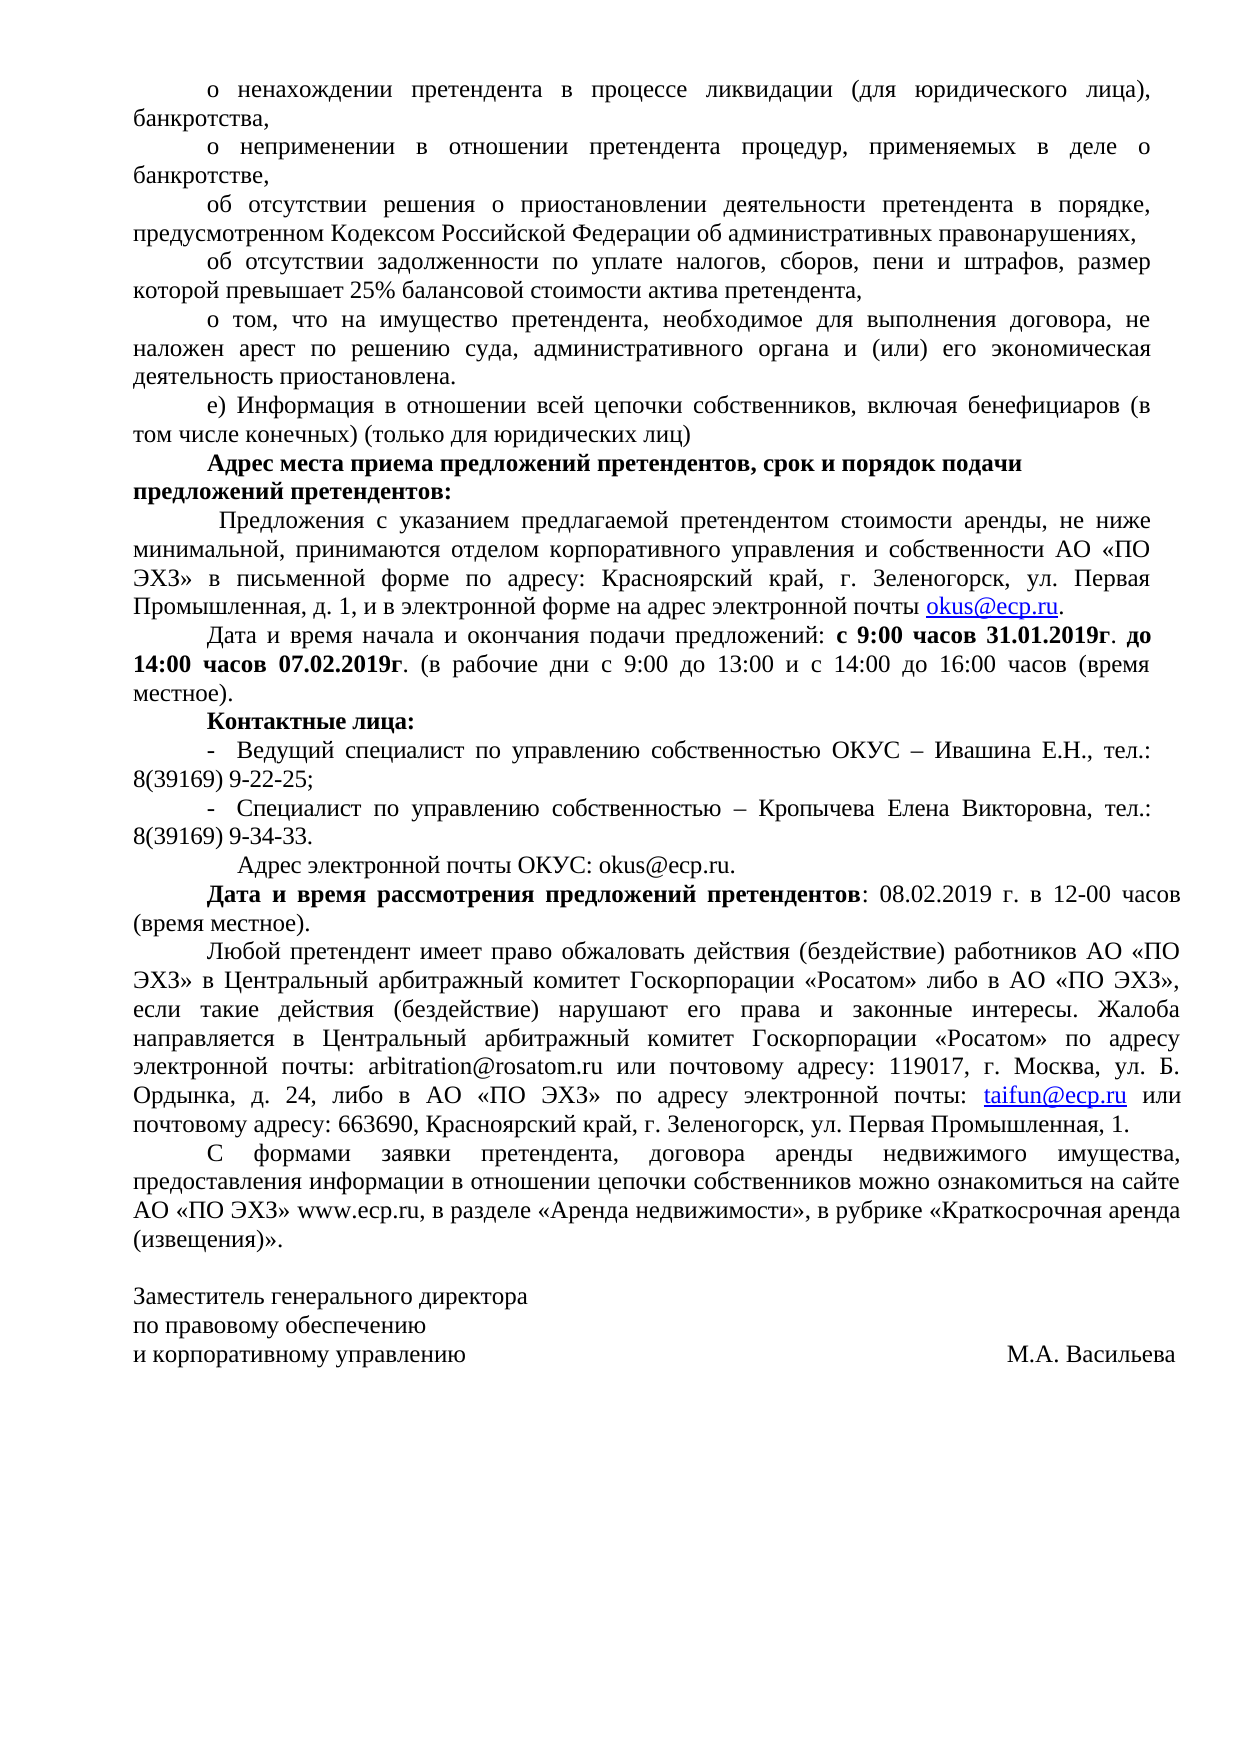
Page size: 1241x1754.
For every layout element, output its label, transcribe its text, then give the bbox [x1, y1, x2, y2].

text по правовому обеспечению [133, 1310, 1181, 1339]
list Специалист по управлению собственностью – Кропычева Елена Викторовна, тел.: 8(39169) 9-34-33. [133, 793, 1152, 850]
text об отсутствии задолженности по уплате налогов, сборов, пени и штрафов, размер которой превышает 25% балансовой стоимости актива претендента, [133, 246, 1152, 304]
text предложений претендентов: [133, 476, 1152, 505]
list Контактные лица: [207, 706, 1152, 735]
list о неприменении в отношении претендента процедур, применяемых в деле о банкротстве, [133, 131, 1152, 189]
text е) Информация в отношении всей цепочки собственников, включая бенефициаров (в том числе конечных) (только для юридических лиц) [133, 390, 1152, 448]
text Любой претендент имеет право обжаловать действия (бездействие) работников АО «ПО ЭХЗ» в Центральный арбитражный комитет Госкорпорации «Росатом» либо в АО «ПО ЭХЗ», если такие действия (бездействие) нарушают его права и законные интересы. Жалоба направляется в Центральный арбитражный комитет Госкорпорации «Росатом» по адресу электронной почты: arbitration@rosatom.ru или почтовому адресу: 119017, г. Москва, ул. Б. Ордынка, д. 24, либо в АО «ПО ЭХЗ» по адресу электронной почты: taifun@ecp.ru или почтовому адресу: 663690, Красноярский край, г. Зеленогорск, ул. Первая Промышленная, 1. [133, 936, 1181, 1138]
text Адрес электронной почты ОКУС: okus@ecp.ru. [133, 850, 1152, 879]
text об отсутствии решения о приостановлении деятельности претендента в порядке, предусмотренном Кодексом Российской Федерации об административных правонарушениях, [133, 189, 1152, 246]
text С формами заявки претендента, договора аренды недвижимого имущества, предоставления информации в отношении цепочки собственников можно ознакомиться на сайте АО «ПО ЭХЗ» www.ecp.ru, в разделе «Аренда недвижимости», в рубрике «Краткосрочная аренда (извещения)». [133, 1138, 1181, 1253]
list о ненахождении претендента в процессе ликвидации (для юридического лица), банкротства, [133, 74, 1152, 131]
list Дата и время рассмотрения предложений претендентов: 08.02.2019 г. в 12-00 часов (время местное). [133, 879, 1181, 936]
text Адрес места приема предложений претендентов, срок и порядок подачи [133, 448, 1152, 476]
list Дата и время начала и окончания подачи предложений: с 9:00 часов 31.01.2019г. до 14:00 часов 07.02.2019г. (в рабочие дни с 9:00 до 13:00 и с 14:00 до 16:00 часов (время местное). [133, 620, 1152, 706]
list Ведущий специалист по управлению собственностью ОКУС – Ивашина Е.Н., тел.: 8(39169) 9-22-25; [133, 735, 1152, 793]
text Заместитель генерального директора [133, 1281, 1181, 1310]
text о том, что на имущество претендента, необходимое для выполнения договора, не наложен арест по решению суда, административного органа и (или) его экономическая деятельность приостановлена. [133, 304, 1152, 390]
list Предложения с указанием предлагаемой претендентом стоимости аренды, не ниже минимальной, принимаются отделом корпоративного управления и собственности АО «ПО ЭХЗ» в письменной форме по адресу: Красноярский край, г. Зеленогорск, ул. Первая Промышленная, д. 1, и в электронной форме на адрес электронной почты okus@ecp.ru. [133, 505, 1152, 620]
text и корпоративному управлению М.А. Васильева [133, 1339, 1181, 1368]
